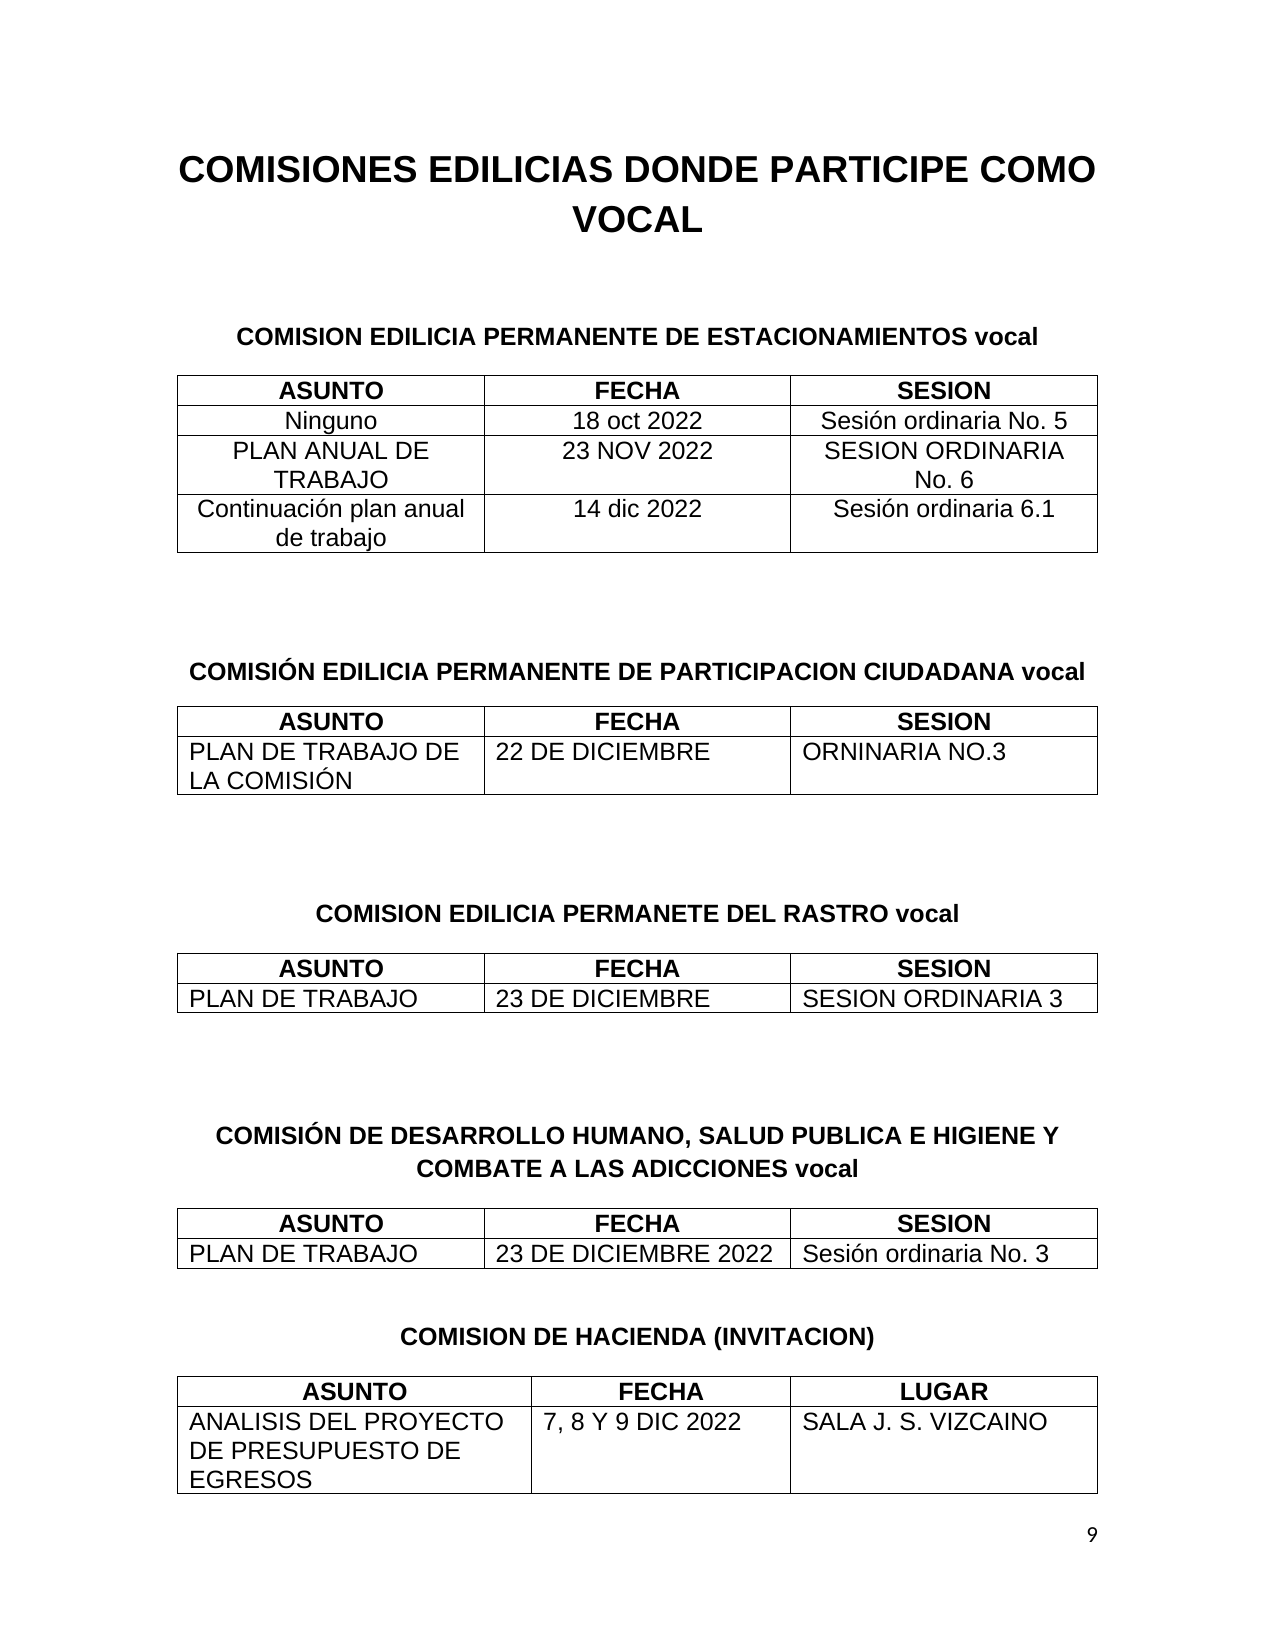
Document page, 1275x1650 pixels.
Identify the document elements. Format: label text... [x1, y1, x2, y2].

table_cell Sesión ordinaria No. 3 [791, 1239, 1097, 1267]
table_cell 18 oct 2022 [485, 406, 790, 435]
table_cell Continuación plan anual de trabajo [178, 495, 484, 552]
table_header ASUNTO [178, 954, 484, 982]
text COMISION EDILICIA PERMANENTE DE ESTACIONAMIENTOS vocal [177, 321, 1098, 350]
table_cell PLAN DE TRABAJO [178, 1239, 484, 1267]
table_cell ANALISIS DEL PROYECTO DE PRESUPUESTO DE EGRESOS [178, 1407, 531, 1493]
text COMISIÓN DE DESARROLLO HUMANO, SALUD PUBLICA E HIGIENE Y COMBATE A LAS ADICCIONES vocal [177, 1121, 1098, 1183]
table_cell 23 DE DICIEMBRE [485, 984, 790, 1012]
table_cell 22 DE DICIEMBRE [485, 737, 790, 794]
table_cell PLAN ANUAL DE TRABAJO [178, 436, 484, 493]
table_header FECHA [485, 707, 790, 736]
table_cell 7, 8 Y 9 DIC 2022 [532, 1407, 790, 1493]
table_header FECHA [485, 954, 790, 982]
table_header SESION [791, 707, 1097, 736]
table_header SESION [791, 376, 1097, 405]
table_header LUGAR [791, 1377, 1097, 1406]
table_header SESION [791, 1209, 1097, 1238]
table_cell 23 NOV 2022 [485, 436, 790, 493]
table_header FECHA [532, 1377, 790, 1406]
table_header SESION [791, 954, 1097, 982]
table_cell Sesión ordinaria 6.1 [791, 495, 1097, 552]
table_header ASUNTO [178, 707, 484, 736]
table_header ASUNTO [178, 1209, 484, 1238]
text COMISIÓN EDILICIA PERMANENTE DE PARTICIPACION CIUDADANA vocal [177, 656, 1098, 685]
text COMISION EDILICIA PERMANETE DEL RASTRO vocal [177, 899, 1098, 928]
table_cell Sesión ordinaria No. 5 [791, 406, 1097, 435]
text COMISION DE HACIENDA (INVITACION) [177, 1322, 1098, 1351]
text COMISIONES EDILICIAS DONDE PARTICIPE COMO VOCAL [177, 148, 1098, 240]
table_cell ORNINARIA NO.3 [791, 737, 1097, 794]
table_header FECHA [485, 1209, 790, 1238]
table_cell 23 DE DICIEMBRE 2022 [485, 1239, 790, 1267]
table_header ASUNTO [178, 376, 484, 405]
table_cell SESION ORDINARIA 3 [791, 984, 1097, 1012]
table_header ASUNTO [178, 1377, 531, 1406]
table_cell SALA J. S. VIZCAINO [791, 1407, 1097, 1493]
table_cell PLAN DE TRABAJO [178, 984, 484, 1012]
table_header FECHA [485, 376, 790, 405]
table_cell PLAN DE TRABAJO DE LA COMISIÓN [178, 737, 484, 794]
table_cell Ninguno [178, 406, 484, 435]
table_cell 14 dic 2022 [485, 495, 790, 552]
table_cell SESION ORDINARIA No. 6 [791, 436, 1097, 493]
